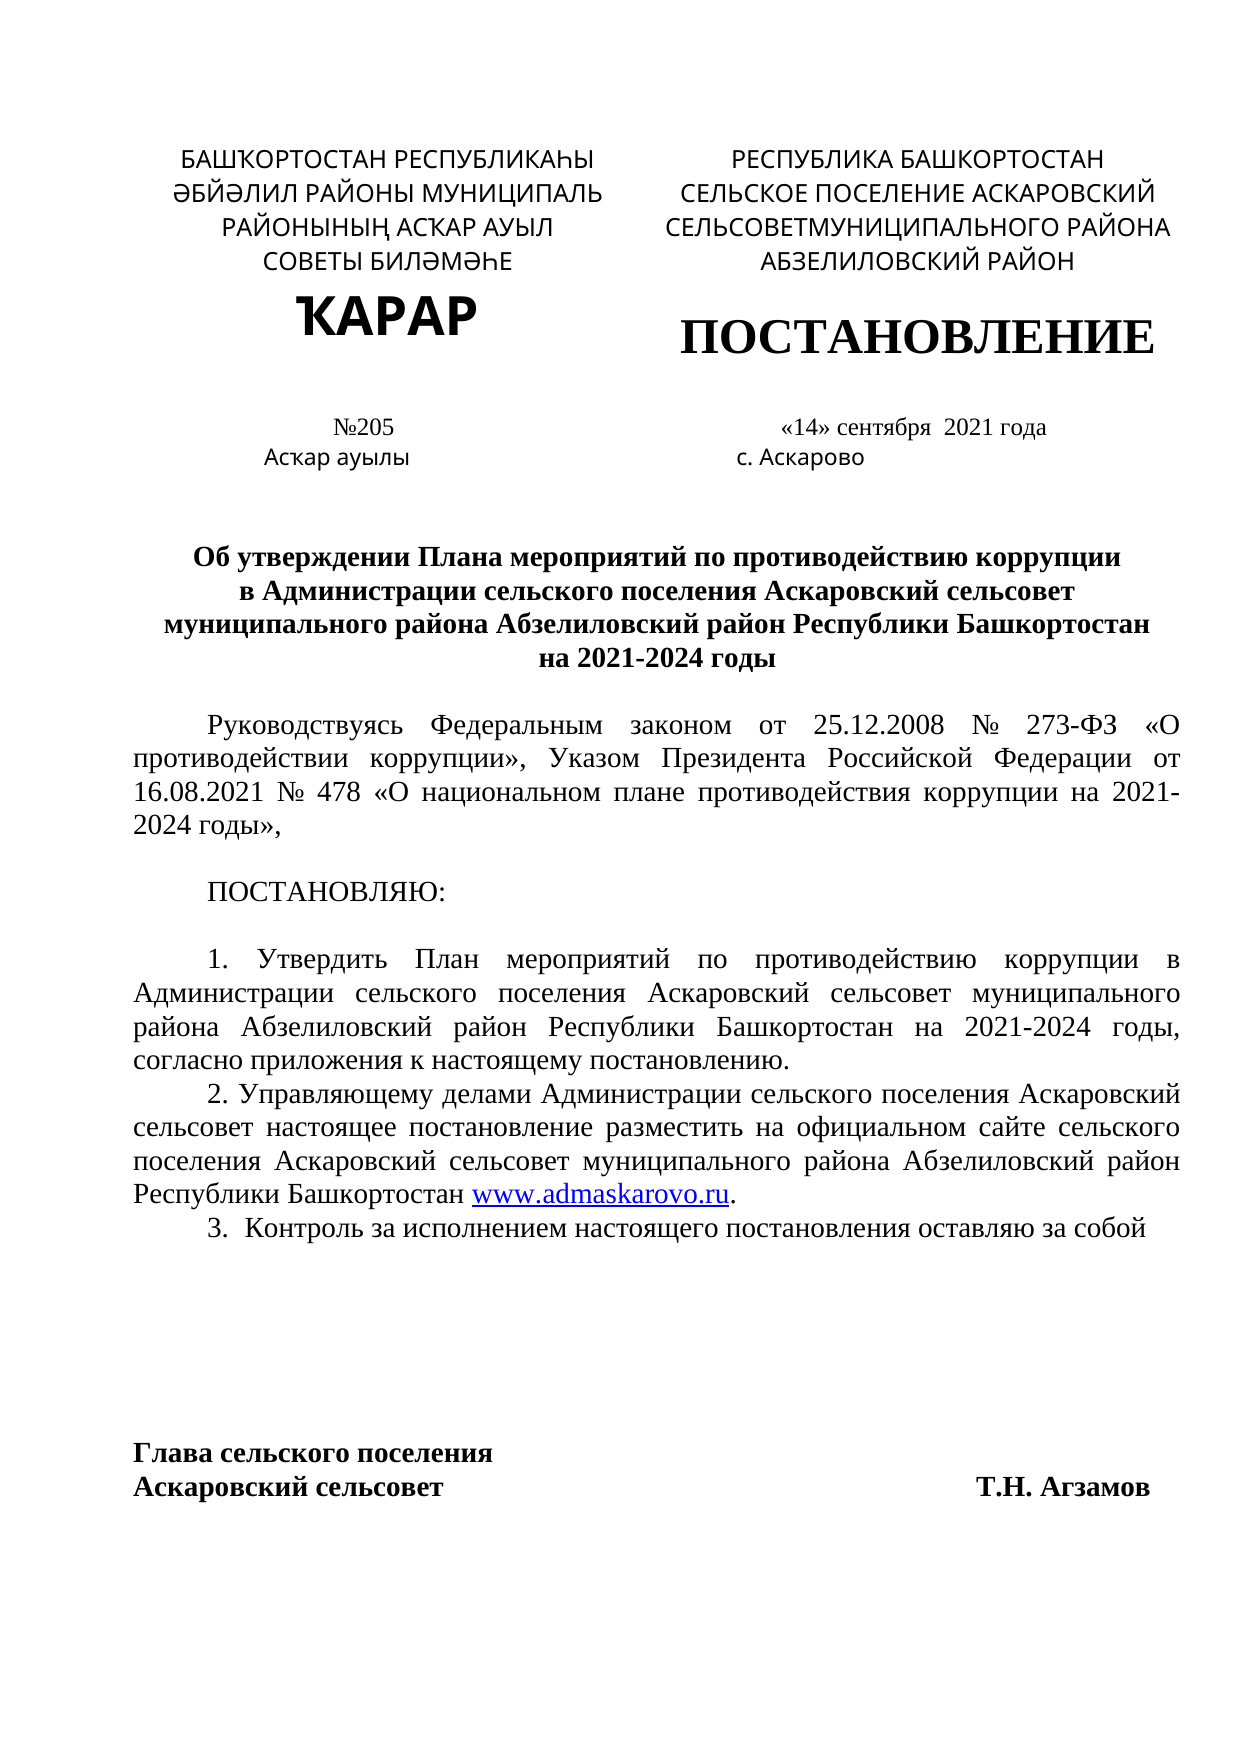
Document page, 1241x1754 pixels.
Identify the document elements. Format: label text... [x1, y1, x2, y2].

text 2. Управляющему делами Администрации сельского поселения Аскаровский сельсовет настоящее постановление разместить на официальном сайте сельского поселения Аскаровский сельсовет муниципального района Абзелиловский район Республики Башкортостан www.admaskarovo.ru. [133, 1076, 1181, 1210]
text 1. Утвердить План мероприятий по противодействию коррупции в Администрации сельского поселения Аскаровский сельсовет муниципального района Абзелиловский район Республики Башкортостан на 2021-2024 годы, согласно приложения к настоящему постановлению. [133, 942, 1181, 1076]
text муниципального района Абзелиловский район Республики Башкортостан [133, 606, 1181, 640]
table_header БАШҡОРТОСТАН рЕСПУБЛИКАҺЫ ƏБЙƏЛИЛ РАЙОНЫ муниципаль РАЙОНЫның Асҡар ауыл Советы билəмəҺе ҡарар [122, 142, 653, 384]
text в Администрации сельского поселения Аскаровский сельсовет [133, 573, 1181, 606]
table_header РЕСПУБЛИКа БАШКОРТОСТАН сельское поселение Аскаровский сельсоветМуниципального района АБЗЕЛИЛОВСКИЙ РАЙОН постановление [653, 142, 1182, 384]
text на 2021-2024 годы [133, 640, 1181, 673]
list Контроль за исполнением настоящего постановления оставляю за собой [207, 1210, 1181, 1243]
text Глава сельского поселения [133, 1435, 1181, 1469]
text ПОСТАНОВЛЯЮ: [133, 874, 1181, 908]
text Асҡар ауылы с. Аскарово [133, 441, 1181, 472]
text №205 «14» сентября 2021 года [133, 412, 1181, 441]
text Руководствуясь Федеральным законом от 25.12.2008 № 273-ФЗ «О противодействии коррупции», Указом Президента Российской Федерации от 16.08.2021 № 478 «О национальном плане противодействия коррупции на 2021-2024 годы», [133, 707, 1181, 841]
text Об утверждении Плана мероприятий по противодействию коррупции [133, 539, 1181, 573]
text Аскаровский сельсовет Т.Н. Агзамов [133, 1469, 1181, 1502]
